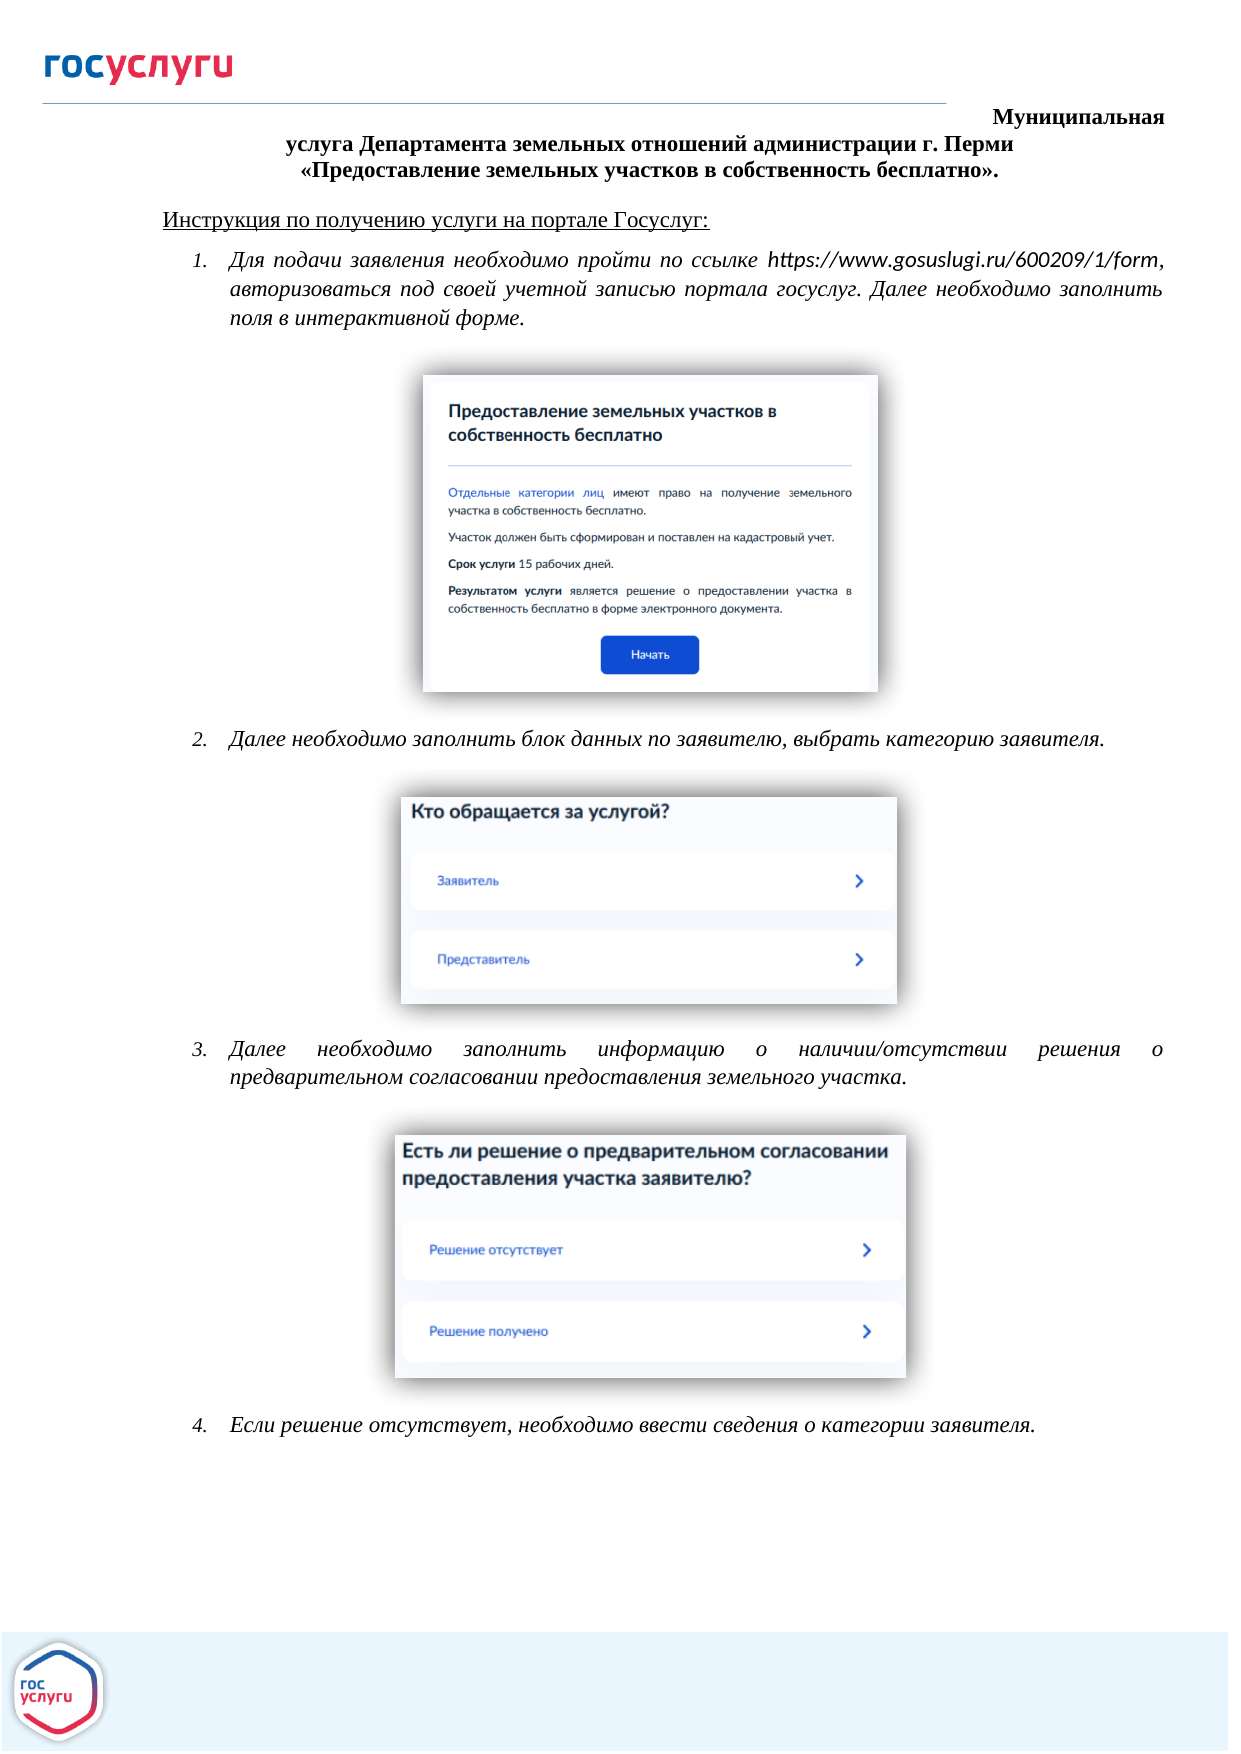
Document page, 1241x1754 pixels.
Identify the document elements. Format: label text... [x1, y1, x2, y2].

picture [0, 1629, 1227, 1751]
list Далее необходимо заполнить блок данных по заявителю, выбрать категорию заявителя. [192, 725, 1167, 751]
text «Предоставление земельных участков в собственность бесплатно». [133, 156, 1167, 182]
text Инструкция по получению услуги на портале Госуслуг: [133, 195, 1167, 232]
list Для подачи заявления необходимо пройти по ссылке https://www.gosuslugi.ru/600209/1/form, авторизоваться под своей учетной записью портала госуслуг. Далее необходимо заполнить поля в интерактивной форме. [192, 245, 1167, 330]
picture [394, 1135, 907, 1378]
text Муниципальная услуга Департамента земельных отношений администрации г. Перми [133, 103, 1167, 156]
picture [0, 0, 971, 113]
list Далее необходимо заполнить информацию о наличии/отсутствии решения о предварительном согласовании предоставления земельного участка. [192, 1035, 1167, 1089]
list Если решение отсутствует, необходимо ввести сведения о категории заявителя. [192, 1411, 1167, 1437]
picture [401, 797, 897, 1004]
picture [423, 375, 878, 692]
